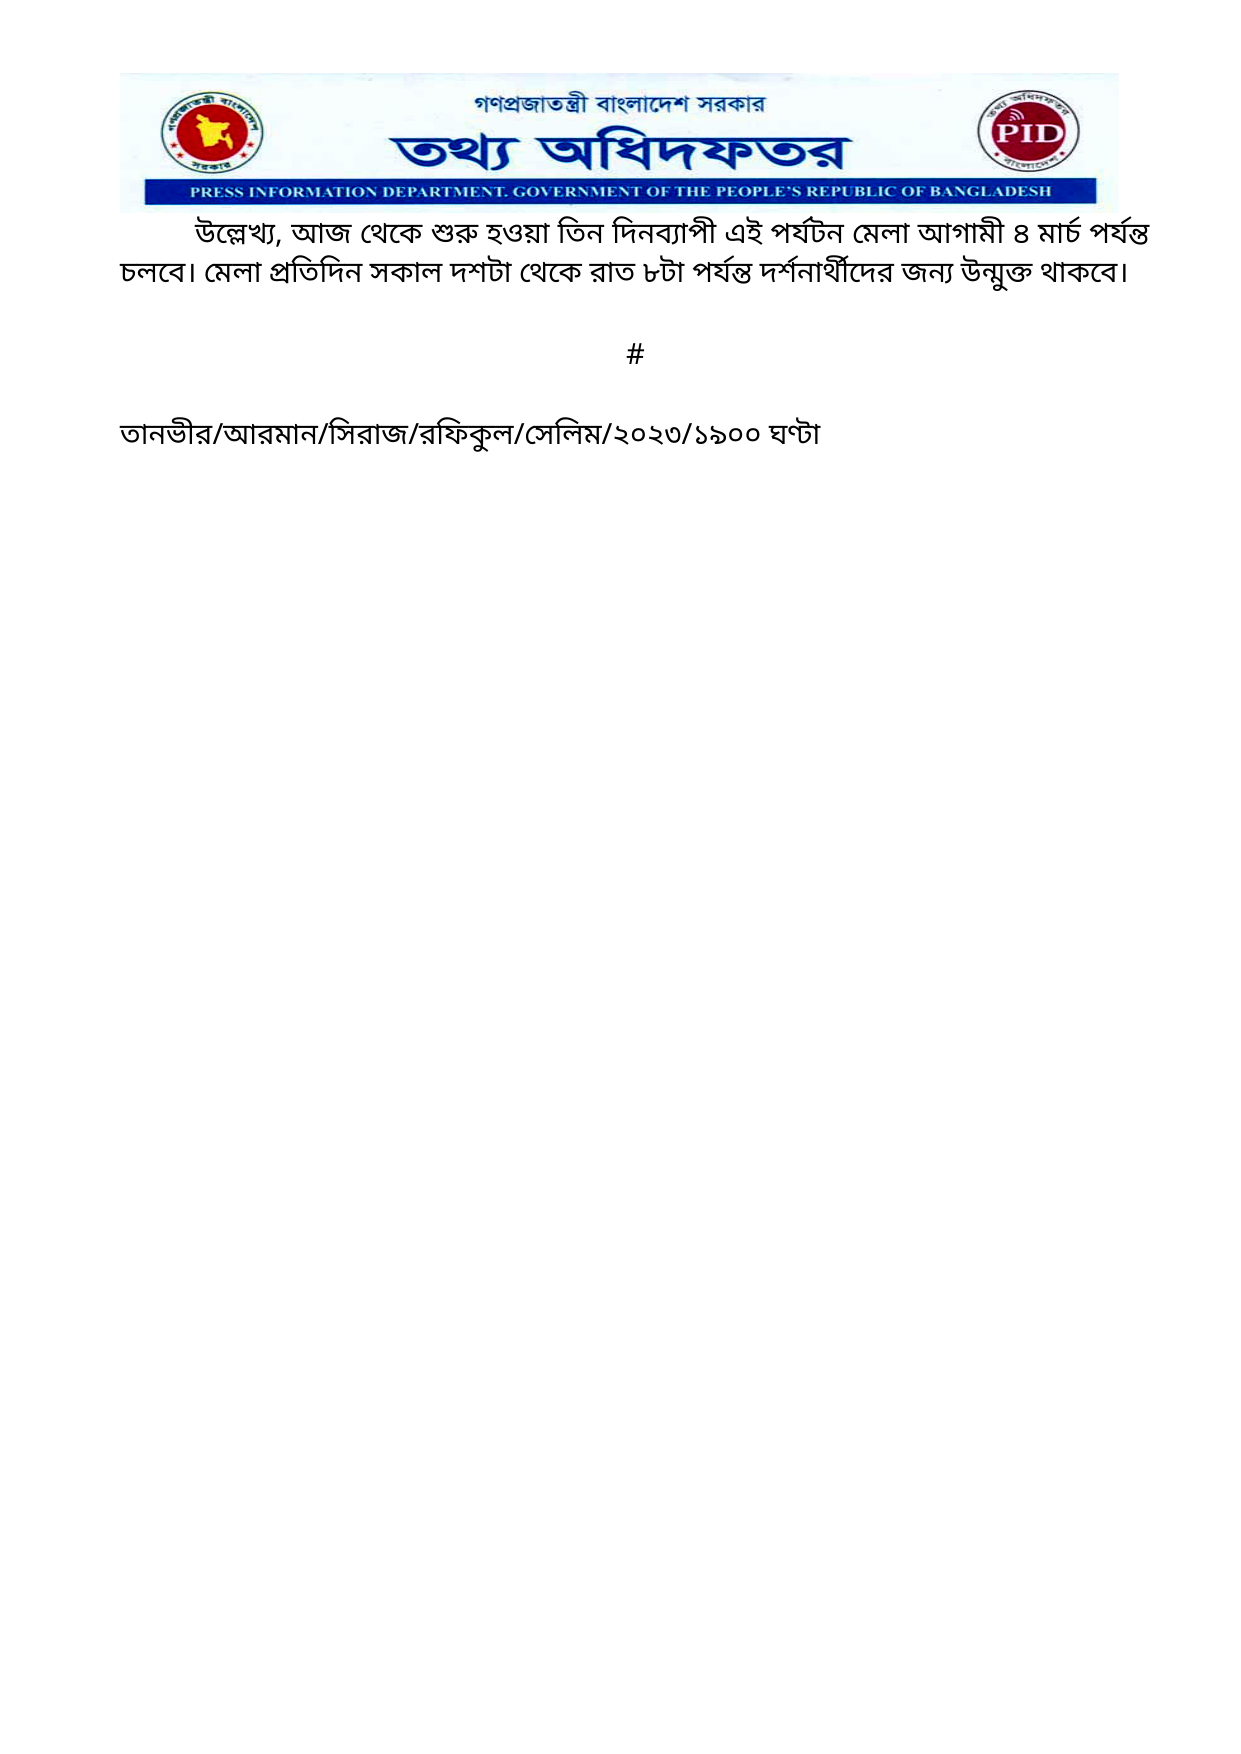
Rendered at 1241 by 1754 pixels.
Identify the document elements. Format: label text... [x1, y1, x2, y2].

text তানভীর/আরমান/সিরাজ/রফিকুল/সেলিম/২০২৩/১৯০০ ঘণ্টা [120, 413, 1150, 456]
text # [120, 334, 1150, 373]
text উল্লেখ্য, আজ থেকে শুরু হওয়া তিন দিনব্যাপী এই পর্যটন মেলা আগামী ৪ মার্চ পর্যন্ত চলবে। মেলা প্রতিদিন সকাল দশটা থেকে রাত ৮টা পর্যন্ত দর্শনার্থীদের জন্য উন্মুক্ত থাকবে। [120, 212, 1150, 294]
